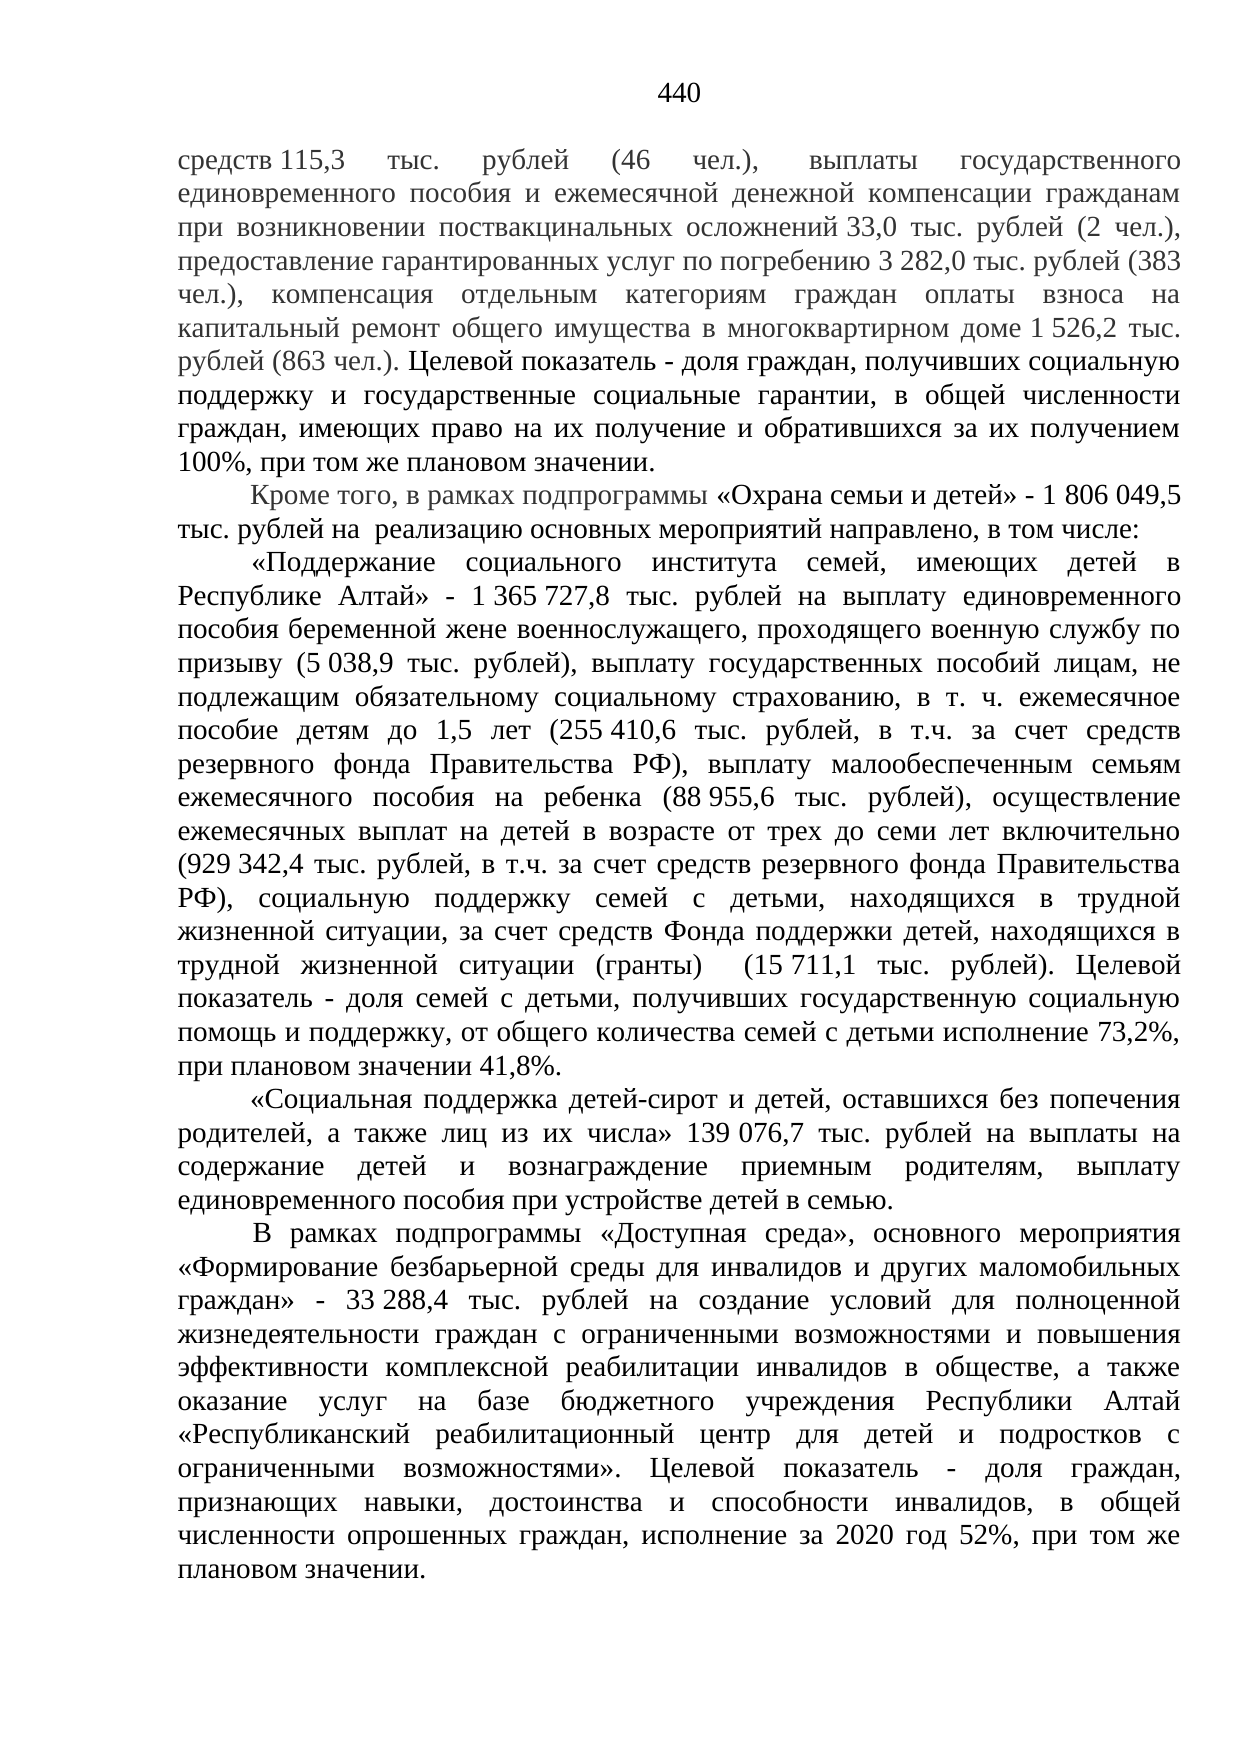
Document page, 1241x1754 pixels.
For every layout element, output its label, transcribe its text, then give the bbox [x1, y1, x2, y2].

text «Поддержание социального института семей, имеющих детей в Республике Алтай» - 1 365 727,8 тыс. рублей на выплату единовременного пособия беременной жене военнослужащего, проходящего военную службу по призыву (5 038,9 тыс. рублей), выплату государственных пособий лицам, не подлежащим обязательному социальному страхованию, в т. ч. ежемесячное пособие детям до 1,5 лет (255 410,6 тыс. рублей, в т.ч. за счет средств резервного фонда Правительства РФ), выплату малообеспеченным семьям ежемесячного пособия на ребенка (88 955,6 тыс. рублей), осуществление ежемесячных выплат на детей в возрасте от трех до семи лет включительно (929 342,4 тыс. рублей, в т.ч. за счет средств резервного фонда Правительства РФ), социальную поддержку семей с детьми, находящихся в трудной жизненной ситуации, за счет средств Фонда поддержки детей, находящихся в трудной жизненной ситуации (гранты) (15 711,1 тыс. рублей). Целевой показатель - доля семей с детьми, получивших государственную социальную помощь и поддержку, от общего количества семей с детьми исполнение 73,2%, при плановом значении 41,8%. [177, 544, 1181, 1081]
text «Социальная поддержка детей-сирот и детей, оставшихся без попечения родителей, а также лиц из их числа» 139 076,7 тыс. рублей на выплаты на содержание детей и вознаграждение приемным родителям, выплату единовременного пособия при устройстве детей в семью. [177, 1081, 1181, 1215]
text Кроме того, в рамках подпрограммы «Охрана семьи и детей» - 1 806 049,5 тыс. рублей на реализацию основных мероприятий направлено, в том числе: [177, 477, 1181, 544]
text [177, 142, 1181, 477]
text В рамках подпрограммы «Доступная среда», основного мероприятия «Формирование безбарьерной среды для инвалидов и других маломобильных граждан» - 33 288,4 тыс. рублей на создание условий для полноценной жизнедеятельности граждан с ограниченными возможностями и повышения эффективности комплексной реабилитации инвалидов в обществе, а также оказание услуг на базе бюджетного учреждения Республики Алтай «Республиканский реабилитационный центр для детей и подростков с ограниченными возможностями». Целевой показатель - доля граждан, признающих навыки, достоинства и способности инвалидов, в общей численности опрошенных граждан, исполнение за 2020 год 52%, при том же плановом значении. [177, 1215, 1181, 1584]
